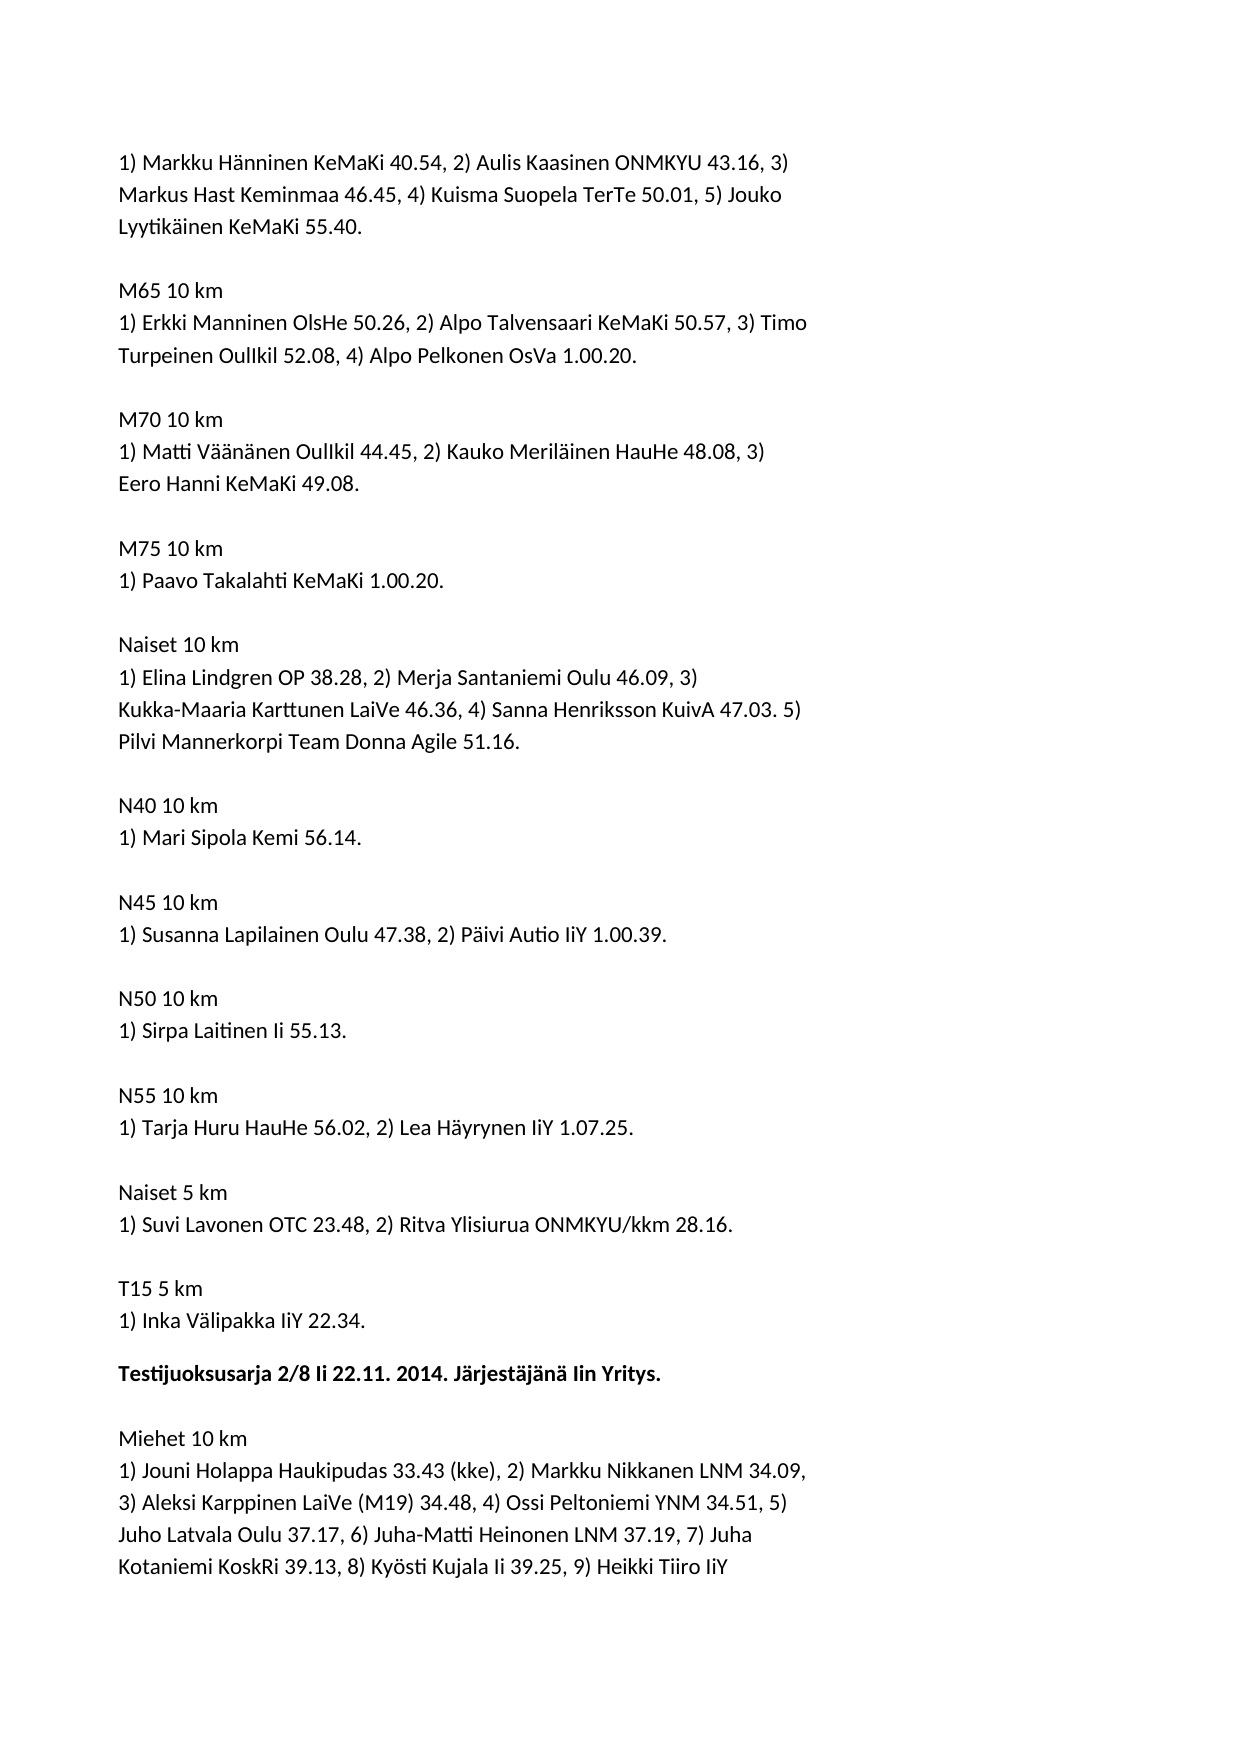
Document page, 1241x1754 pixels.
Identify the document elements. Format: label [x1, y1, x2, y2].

text [118, 148, 1122, 1334]
text [118, 1359, 1122, 1581]
